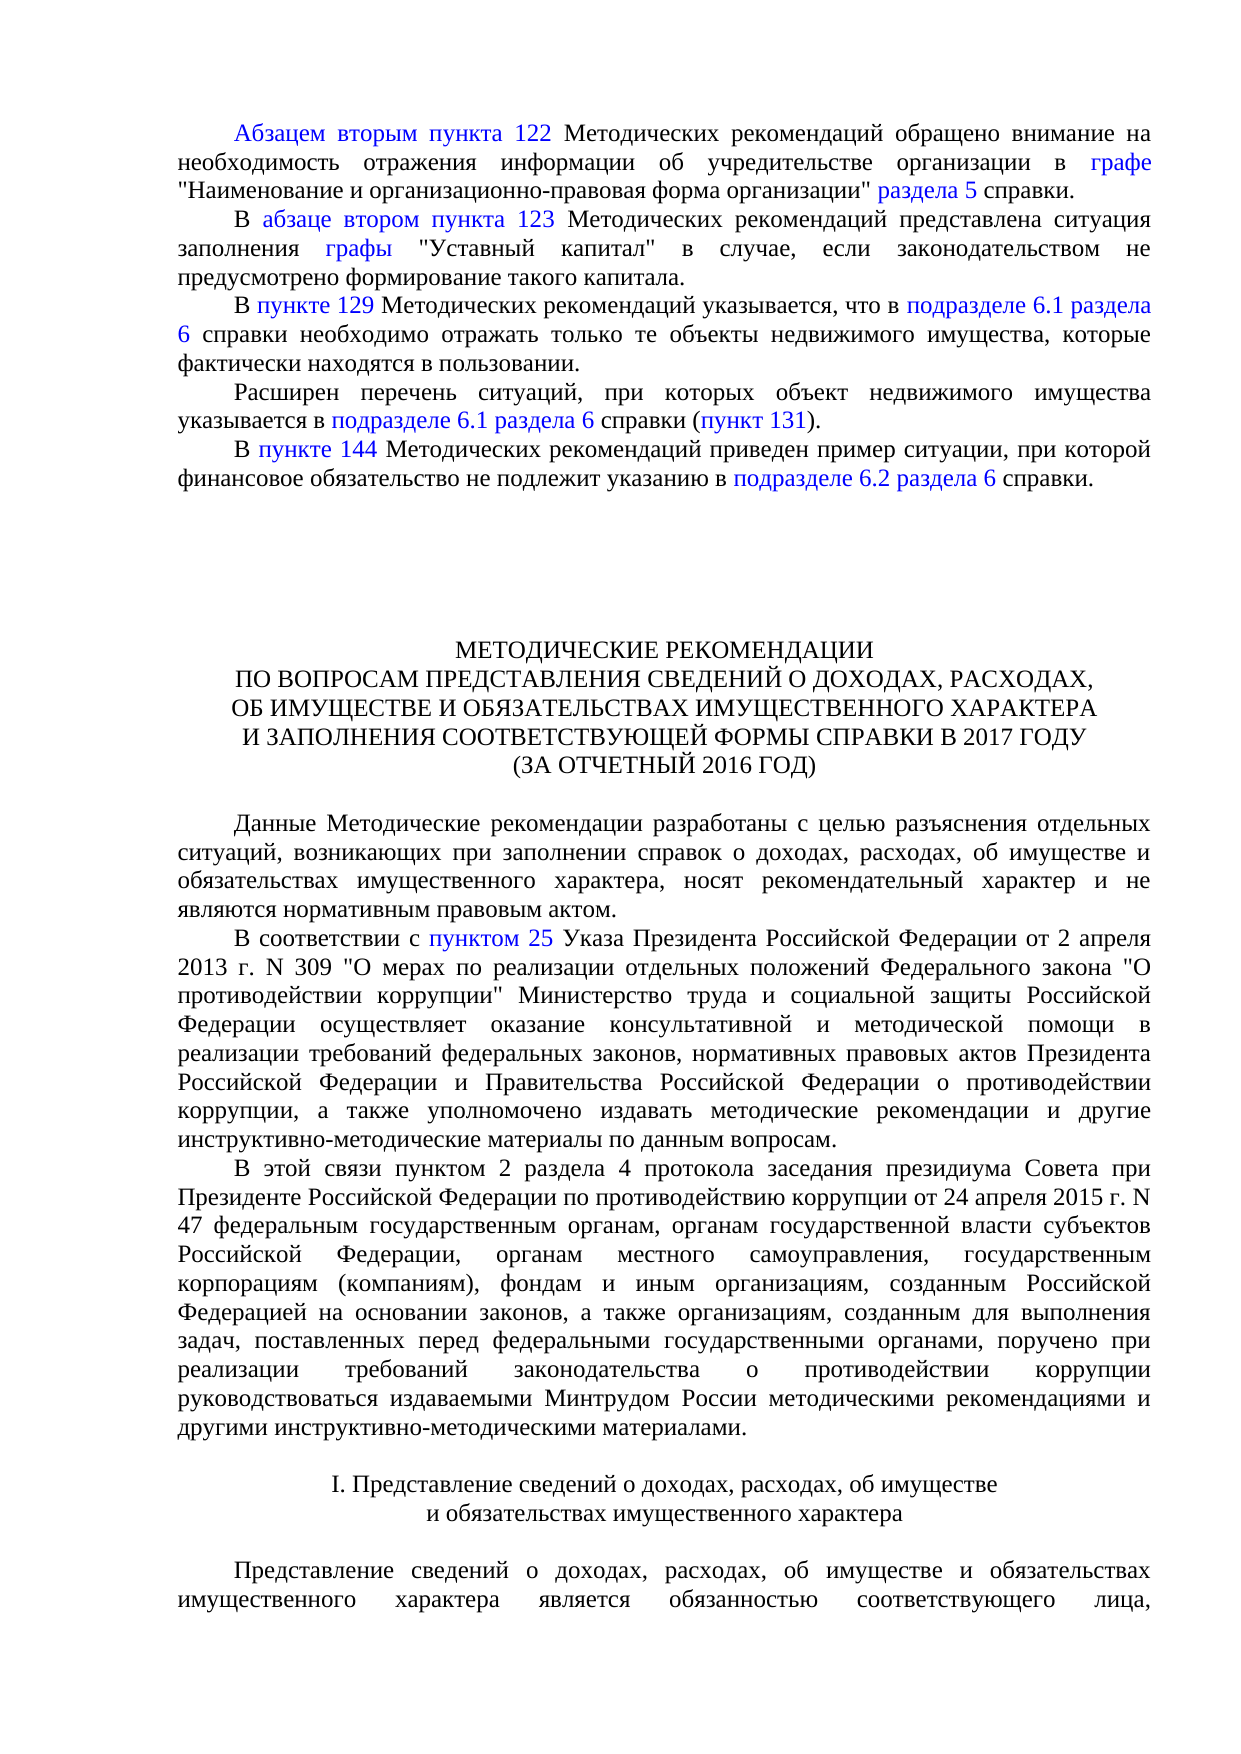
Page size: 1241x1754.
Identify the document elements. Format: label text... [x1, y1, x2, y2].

text И ЗАПОЛНЕНИЯ СООТВЕТСТВУЮЩЕЙ ФОРМЫ СПРАВКИ В 2017 ГОДУ [177, 722, 1152, 751]
text Абзацем вторым пункта 122 Методических рекомендаций обращено внимание на необходимость отражения информации об учредительстве организации в графе "Наименование и организационно-правовая форма организации" раздела 5 справки. [177, 118, 1152, 204]
text В пункте 129 Методических рекомендаций указывается, что в подразделе 6.1 раздела 6 справки необходимо отражать только те объекты недвижимого имущества, которые фактически находятся в пользовании. [177, 291, 1152, 377]
text МЕТОДИЧЕСКИЕ РЕКОМЕНДАЦИИ [177, 636, 1152, 664]
text В пункте 144 Методических рекомендаций приведен пример ситуации, при которой финансовое обязательство не подлежит указанию в подразделе 6.2 раздела 6 справки. [177, 434, 1152, 492]
text Данные Методические рекомендации разработаны с целью разъяснения отдельных ситуаций, возникающих при заполнении справок о доходах, расходах, об имуществе и обязательствах имущественного характера, носят рекомендательный характер и не являются нормативным правовым актом. [177, 808, 1152, 923]
text В этой связи пунктом 2 раздела 4 протокола заседания президиума Совета при Президенте Российской Федерации по противодействию коррупции от 24 апреля 2015 г. N 47 федеральным государственным органам, органам государственной власти субъектов Российской Федерации, органам местного самоуправления, государственным корпорациям (компаниям), фондам и иным организациям, созданным Российской Федерацией на основании законов, а также организациям, созданным для выполнения задач, поставленных перед федеральными государственными органами, поручено при реализации требований законодательства о противодействии коррупции руководствоваться издаваемыми Минтрудом России методическими рекомендациями и другими инструктивно-методическими материалами. [177, 1153, 1152, 1441]
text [177, 1556, 1152, 1613]
text В соответствии с пунктом 25 Указа Президента Российской Федерации от 2 апреля 2013 г. N 309 "О мерах по реализации отдельных положений Федерального закона "О противодействии коррупции" Министерство труда и социальной защиты Российской Федерации осуществляет оказание консультативной и методической помощи в реализации требований федеральных законов, нормативных правовых актов Президента Российской Федерации и Правительства Российской Федерации о противодействии коррупции, а также уполномочено издавать методические рекомендации и другие инструктивно-методические материалы по данным вопросам. [177, 923, 1152, 1153]
text ОБ ИМУЩЕСТВЕ И ОБЯЗАТЕЛЬСТВАХ ИМУЩЕСТВЕННОГО ХАРАКТЕРА [177, 693, 1152, 722]
text (ЗА ОТЧЕТНЫЙ 2016 ГОД) [177, 751, 1152, 779]
text В абзаце втором пункта 123 Методических рекомендаций представлена ситуация заполнения графы "Уставный капитал" в случае, если законодательством не предусмотрено формирование такого капитала. [177, 204, 1152, 291]
text I. Представление сведений о доходах, расходах, об имуществе [177, 1469, 1152, 1498]
text Расширен перечень ситуаций, при которых объект недвижимого имущества указывается в подразделе 6.1 раздела 6 справки (пункт 131). [177, 377, 1152, 434]
text ПО ВОПРОСАМ ПРЕДСТАВЛЕНИЯ СВЕДЕНИЙ О ДОХОДАХ, РАСХОДАХ, [177, 664, 1152, 693]
text и обязательствах имущественного характера [177, 1498, 1152, 1527]
